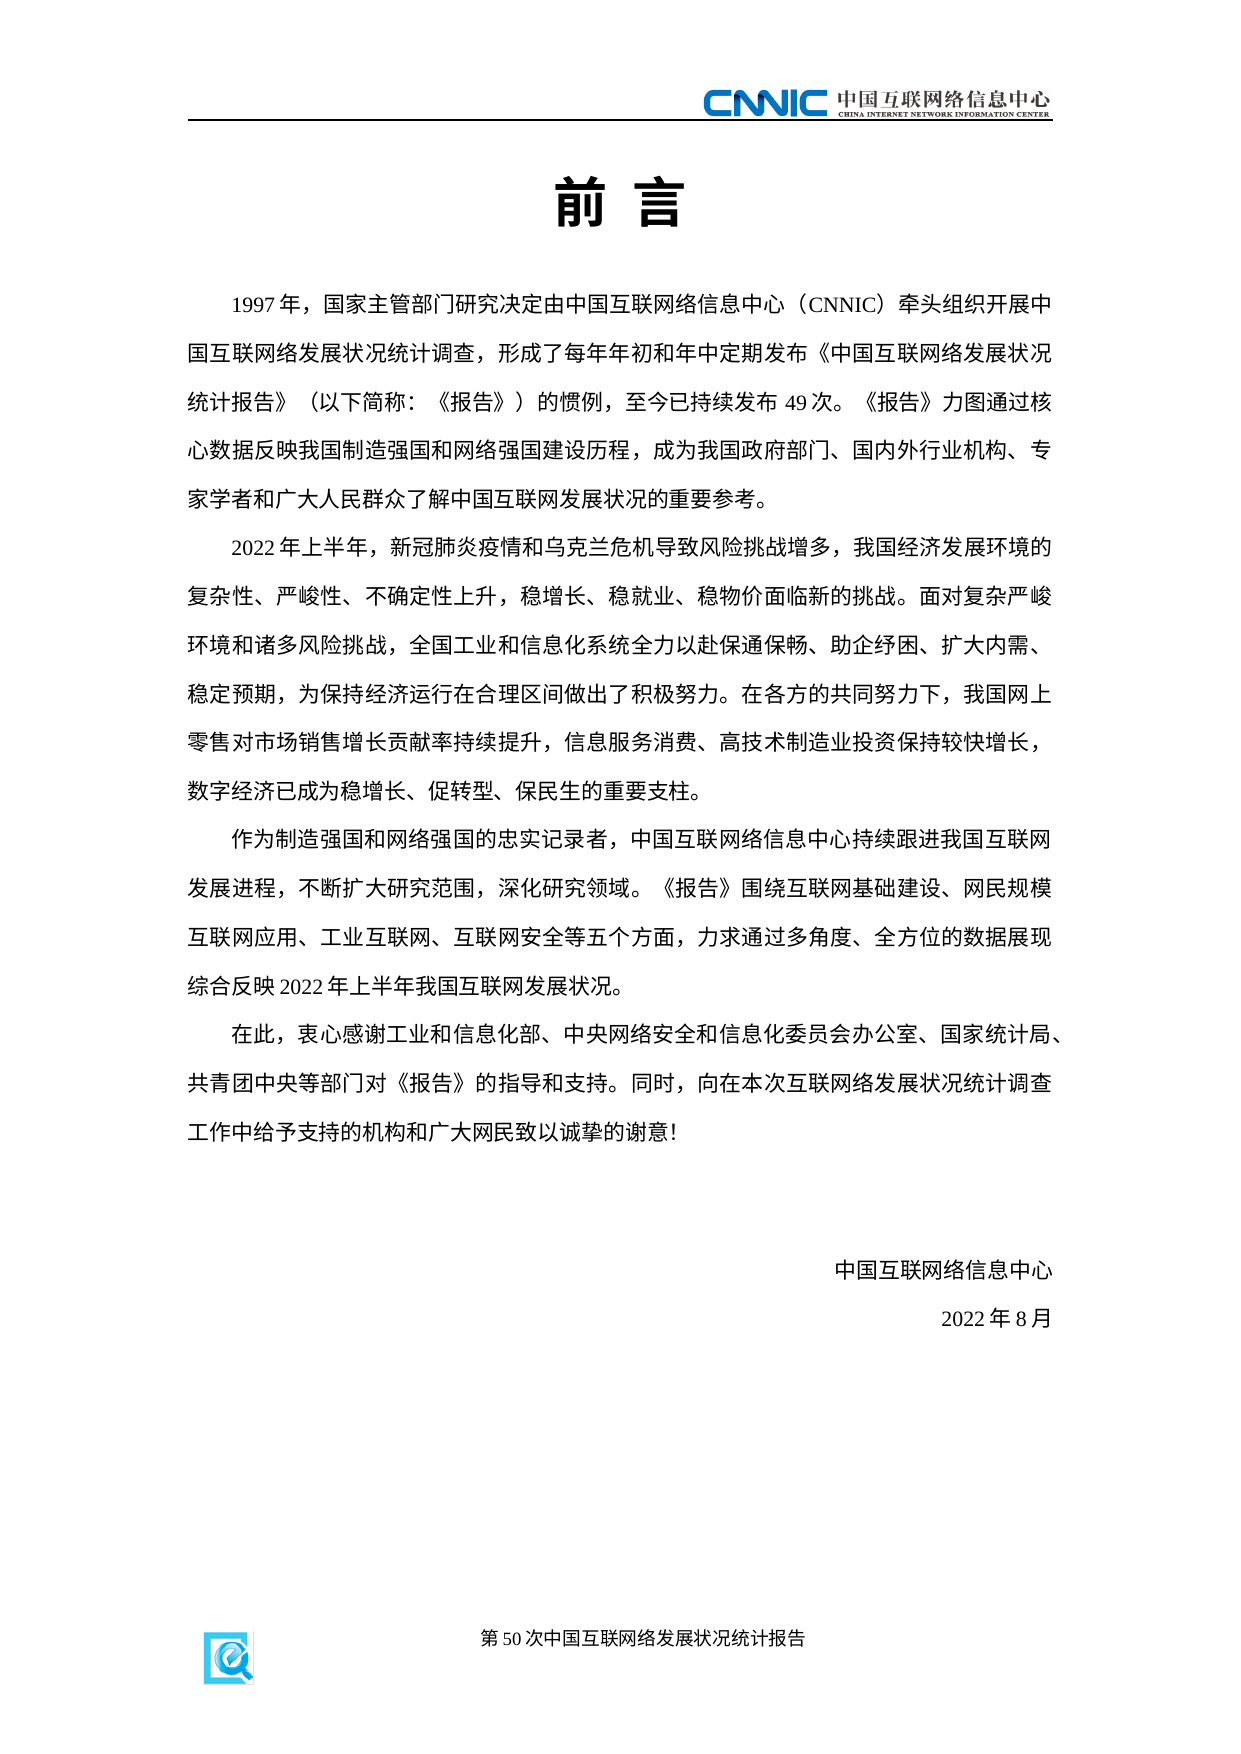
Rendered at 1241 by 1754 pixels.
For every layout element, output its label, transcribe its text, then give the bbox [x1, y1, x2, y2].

picture [202, 1631, 254, 1685]
text 在此，衷心感谢工业和信息化部、中央网络安全和信息化委员会办公室、国家统计局、共青团中央等部门对《报告》的指导和支持。同时，向在本次互联网络发展状况统计调查工作中给予支持的机构和广大网民致以诚挚的谢意！ [187, 1017, 1053, 1147]
text 作为制造强国和网络强国的忠实记录者，中国互联网络信息中心持续跟进我国互联网发展进程，不断扩大研究范围，深化研究领域。《报告》围绕互联网基础建设、网民规模、互联网应用、工业互联网、互联网安全等五个方面，力求通过多角度、全方位的数据展现，综合反映2022年上半年我国互联网发展状况。 [187, 822, 1053, 1001]
text 1997年，国家主管部门研究决定由中国互联网络信息中心（CNNIC）牵头组织开展中国互联网络发展状况统计调查，形成了每年年初和年中定期发布《中国互联网络发展状况统计报告》（以下简称：《报告》）的惯例，至今已持续发布49次。《报告》力图通过核心数据反映我国制造强国和网络强国建设历程，成为我国政府部门、国内外行业机构、专家学者和广大人民群众了解中国互联网发展状况的重要参考。 [187, 287, 1053, 514]
text 2022年上半年，新冠肺炎疫情和乌克兰危机导致风险挑战增多，我国经济发展环境的复杂性、严峻性、不确定性上升，稳增长、稳就业、稳物价面临新的挑战。面对复杂严峻环境和诸多风险挑战，全国工业和信息化系统全力以赴保通保畅、助企纾困、扩大内需、稳定预期，为保持经济运行在合理区间做出了积极努力。在各方的共同努力下，我国网上零售对市场销售增长贡献率持续提升，信息服务消费、高技术制造业投资保持较快增长，数字经济已成为稳增长、促转型、保民生的重要支柱。 [187, 530, 1053, 806]
text 中国互联网络信息中心 [187, 1253, 1053, 1285]
text 前 言 [187, 150, 1053, 247]
text 2022年8月 [187, 1301, 1053, 1333]
picture [702, 88, 1053, 118]
